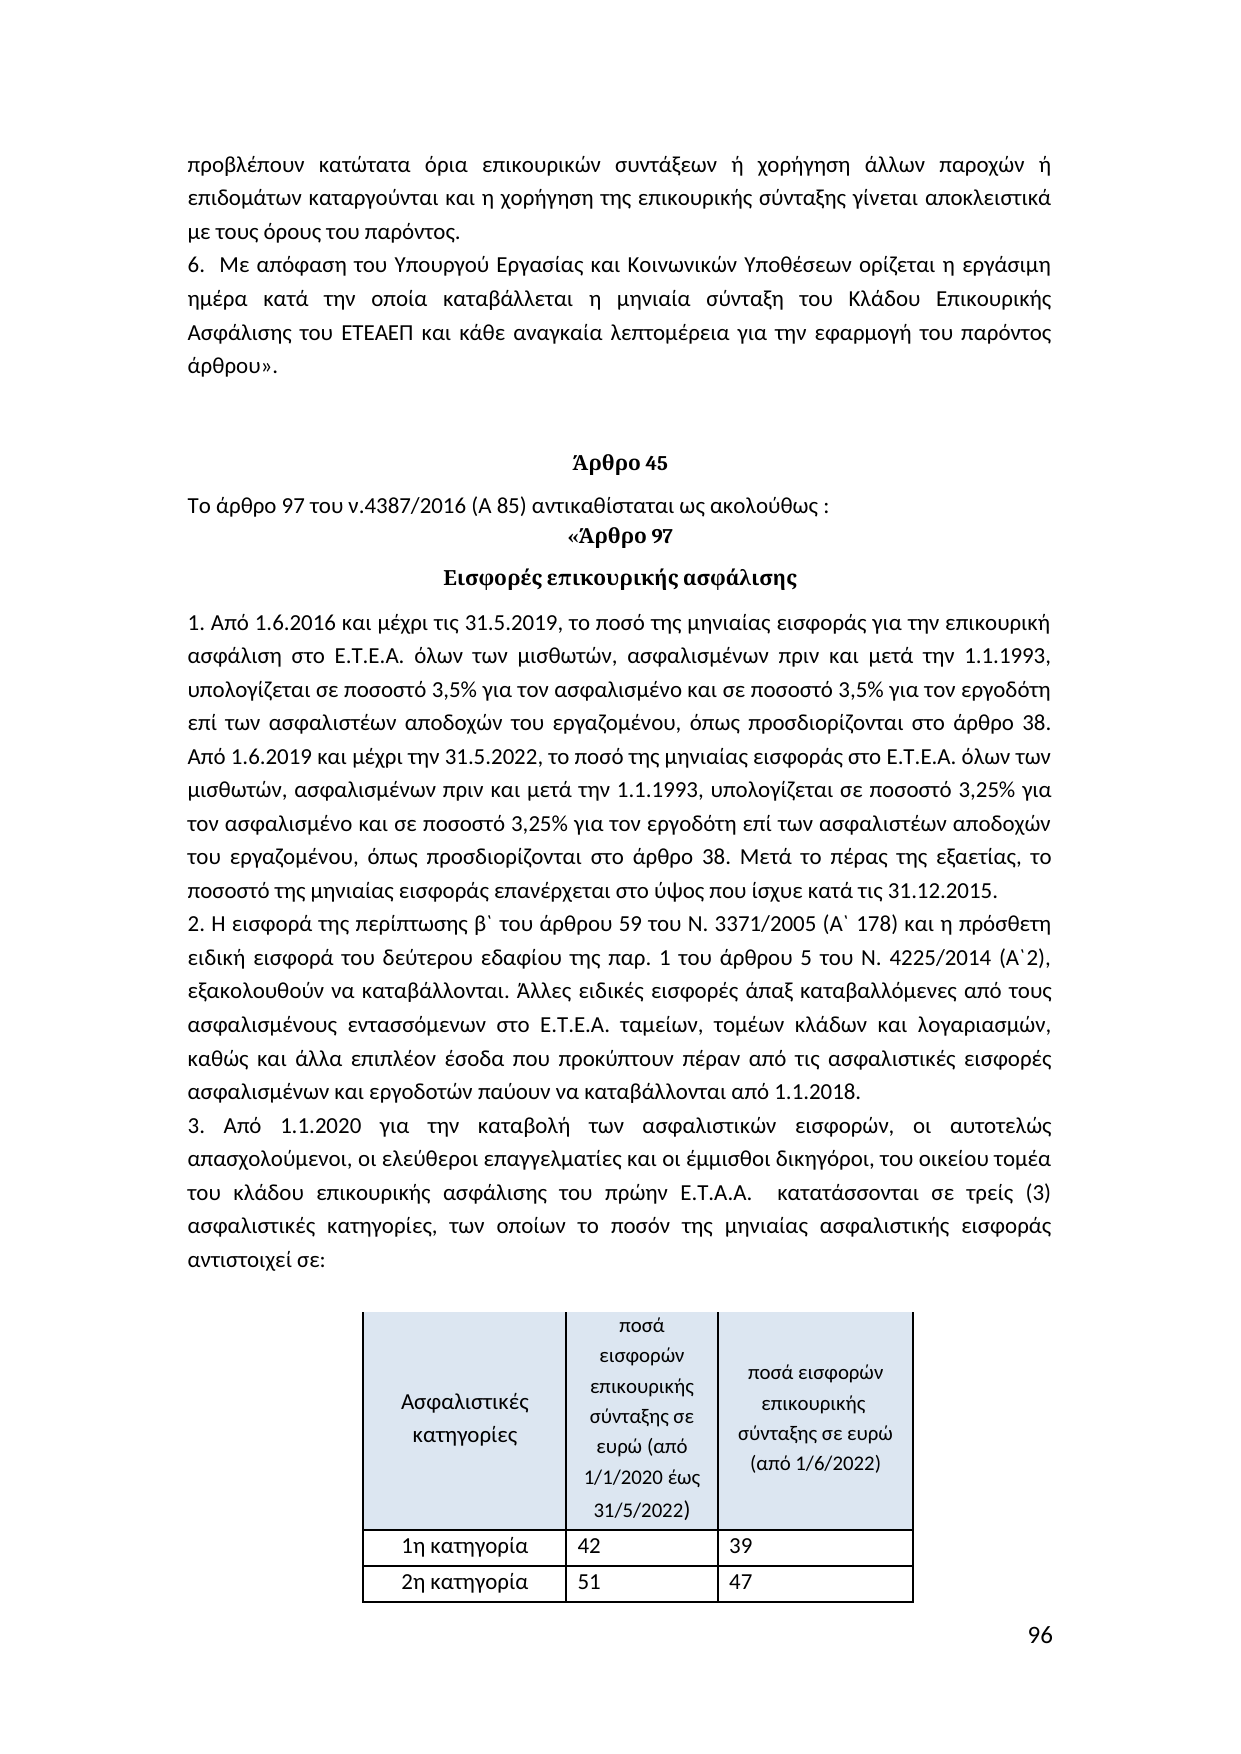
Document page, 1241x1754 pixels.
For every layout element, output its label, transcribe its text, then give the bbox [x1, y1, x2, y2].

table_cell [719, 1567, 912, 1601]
subtitle Εισφορές επικουρικής ασφάλισης [187, 566, 1053, 590]
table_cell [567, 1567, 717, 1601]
text Το άρθρο 97 του ν.4387/2016 (Α 85) αντικαθίσταται ως ακολούθως : [187, 492, 1053, 520]
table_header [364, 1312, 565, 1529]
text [187, 150, 1053, 245]
text 6. Με απόφαση του Υπουργού Εργασίας και Κοινωνικών Υποθέσεων ορίζεται η εργάσιμη ημέρα κατά την οποία καταβάλλεται η μηνιαία σύνταξη του Κλάδου Επικουρικής Ασφάλισης του ΕΤΕΑΕΠ και κάθε αναγκαία λεπτομέρεια για την εφαρμογή του παρόντος άρθρου». [187, 251, 1053, 379]
subtitle Άρθρο 45 [187, 452, 1053, 476]
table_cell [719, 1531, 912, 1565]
text 1. Από 1.6.2016 και μέχρι τις 31.5.2019, το ποσό της μηνιαίας εισφοράς για την επικουρική ασφάλιση στο Ε.Τ.Ε.Α. όλων των μισθωτών, ασφαλισμένων πριν και μετά την 1.1.1993, υπολογίζεται σε ποσοστό 3,5% για τον ασφαλισμένο και σε ποσοστό 3,5% για τον εργοδότη επί των ασφαλιστέων αποδοχών του εργαζομένου, όπως προσδιορίζονται στο άρθρο 38. Από 1.6.2019 και μέχρι την 31.5.2022, το ποσό της μηνιαίας εισφοράς στο Ε.Τ.Ε.Α. όλων των μισθωτών, ασφαλισμένων πριν και μετά την 1.1.1993, υπολογίζεται σε ποσοστό 3,25% για τον ασφαλισμένο και σε ποσοστό 3,25% για τον εργοδότη επί των ασφαλιστέων αποδοχών του εργαζομένου, όπως προσδιορίζονται στο άρθρο 38. Μετά το πέρας της εξαετίας, το ποσοστό της μηνιαίας εισφοράς επανέρχεται στο ύψος που ίσχυε κατά τις 31.12.2015. [187, 608, 1053, 904]
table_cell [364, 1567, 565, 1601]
text 2. Η εισφορά της περίπτωσης β` του άρθρου 59 του Ν. 3371/2005 (Α` 178) και η πρόσθετη ειδική εισφορά του δεύτερου εδαφίου της παρ. 1 του άρθρου 5 του Ν. 4225/2014 (Α`2), εξακολουθούν να καταβάλλονται. Άλλες ειδικές εισφορές άπαξ καταβαλλόμενες από τους ασφαλισμένους εντασσόμενων στο Ε.Τ.Ε.Α. ταμείων, τομέων κλάδων και λογαριασμών, καθώς και άλλα επιπλέον έσοδα που προκύπτουν πέραν από τις ασφαλιστικές εισφορές ασφαλισμένων και εργοδοτών παύουν να καταβάλλονται από 1.1.2018. [187, 909, 1053, 1105]
subtitle «Άρθρο 97 [187, 525, 1053, 549]
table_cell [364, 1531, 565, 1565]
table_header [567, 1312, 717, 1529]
text 3. Από 1.1.2020 για την καταβολή των ασφαλιστικών εισφορών, οι αυτοτελώς απασχολούμενοι, οι ελεύθεροι επαγγελματίες και οι έμμισθοι δικηγόροι, του οικείου τομέα του κλάδου επικουρικής ασφάλισης του πρώην Ε.Τ.Α.Α. κατατάσσονται σε τρείς (3) ασφαλιστικές κατηγορίες, των οποίων το ποσόν της μηνιαίας ασφαλιστικής εισφοράς αντιστοιχεί σε: [187, 1111, 1053, 1273]
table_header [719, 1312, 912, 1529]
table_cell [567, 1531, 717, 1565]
